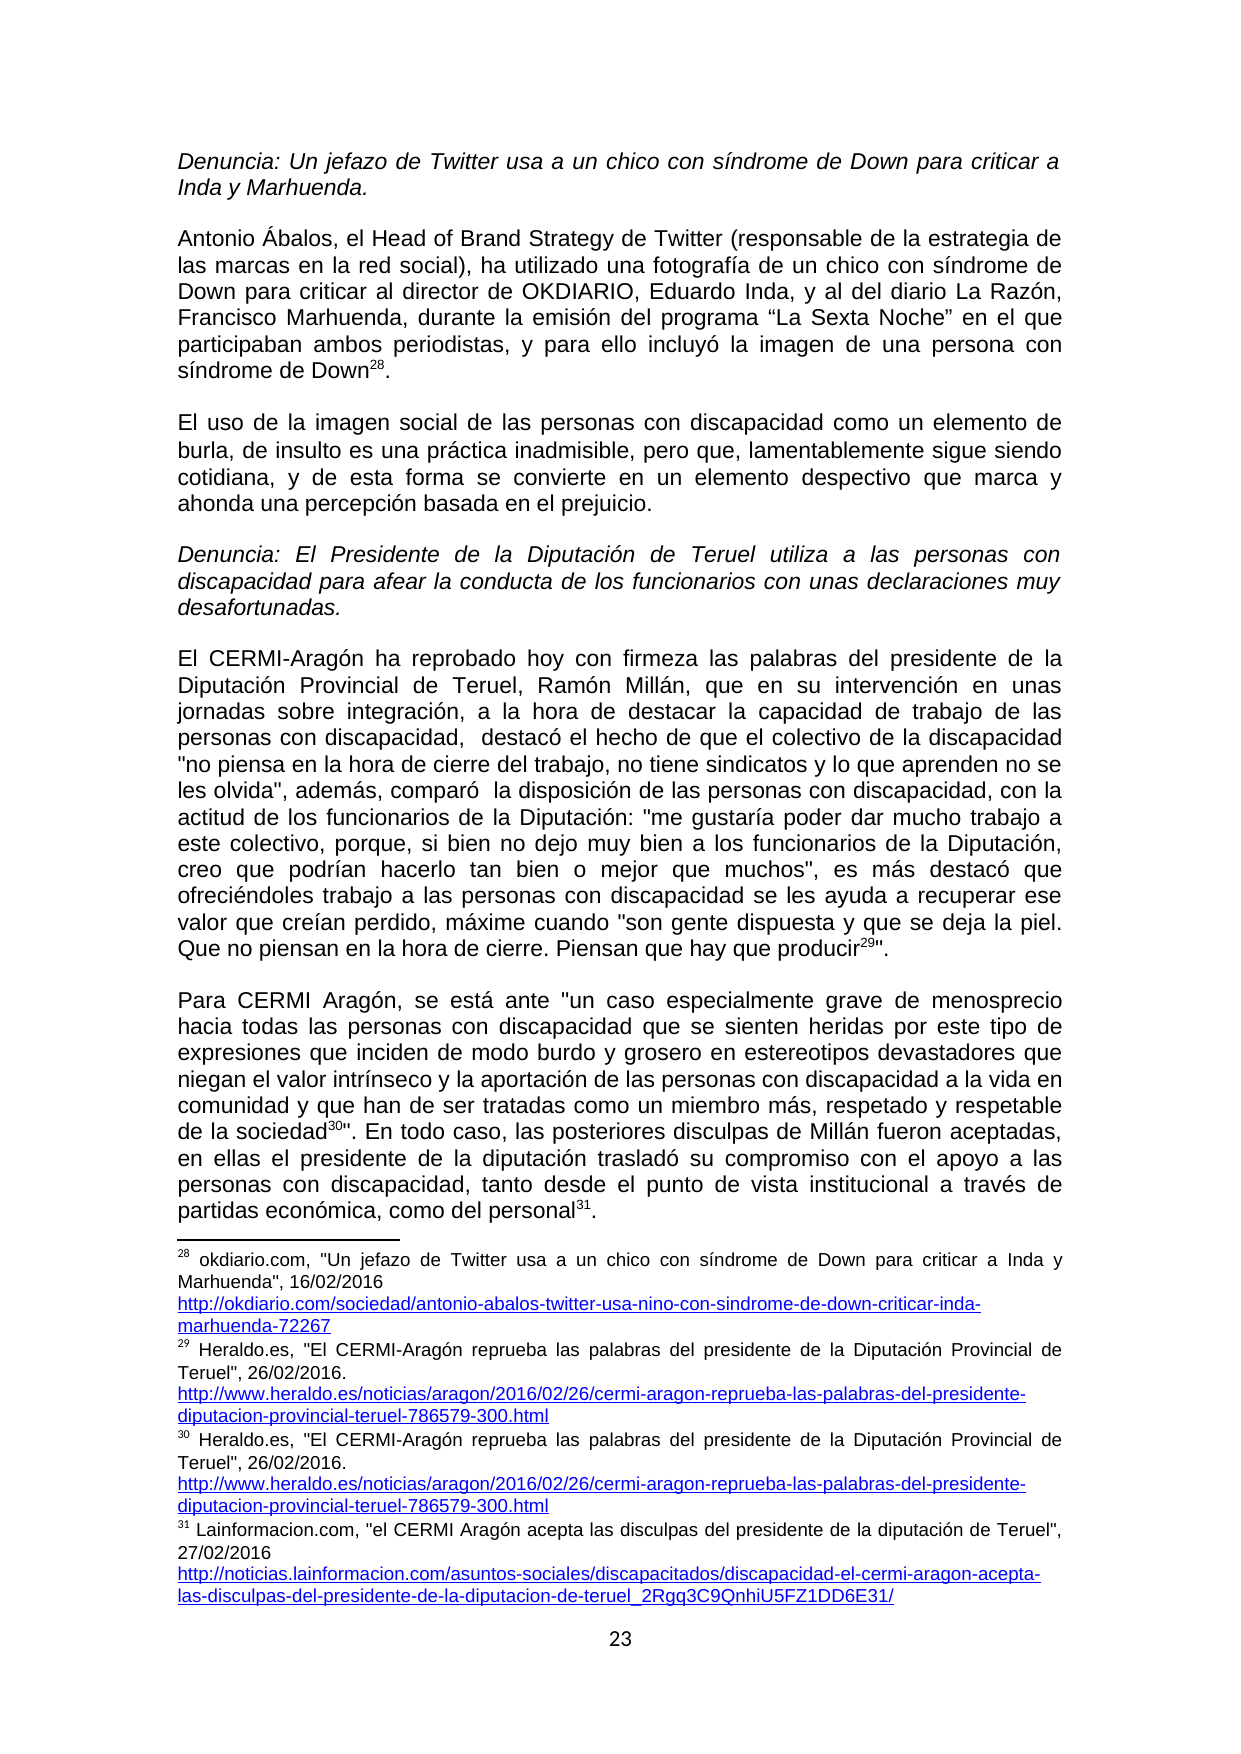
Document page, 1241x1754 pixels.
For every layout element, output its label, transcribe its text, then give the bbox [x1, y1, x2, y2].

text Denuncia: Un jefazo de Twitter usa a un chico con síndrome de Down para criticar a Inda y Marhuenda. [177, 148, 1063, 200]
text El uso de la imagen social de las personas con discapacidad como un elemento de burla, de insulto es una práctica inadmisible, pero que, lamentablemente sigue siendo cotidiana, y de esta forma se convierte en un elemento despectivo que marca y ahonda una percepción basada en el prejuicio. [177, 408, 1063, 516]
text Antonio Ábalos, el Head of Brand Strategy de Twitter (responsable de la estrategia de las marcas en la red social), ha utilizado una fotografía de un chico con síndrome de Down para criticar al director de OKDIARIO, Eduardo Inda, y al del diario La Razón, Francisco Marhuenda, durante la emisión del programa “La Sexta Noche” en el que participaban ambos periodistas, y para ello incluyó la imagen de una persona con síndrome de Down. [177, 225, 1063, 383]
text Denuncia: El Presidente de la Diputación de Teruel utiliza a las personas con discapacidad para afear la conducta de los funcionarios con unas declaraciones muy desafortunadas. [177, 541, 1063, 620]
text Para CERMI Aragón, se está ante "un caso especialmente grave de menosprecio hacia todas las personas con discapacidad que se sienten heridas por este tipo de expresiones que inciden de modo burdo y grosero en estereotipos devastadores que niegan el valor intrínseco y la aportación de las personas con discapacidad a la vida en comunidad y que han de ser tratadas como un miembro más, respetado y respetable de la sociedad". En todo caso, las posteriores disculpas de Millán fueron aceptadas, en ellas el presidente de la diputación trasladó su compromiso con el apoyo a las personas con discapacidad, tanto desde el punto de vista institucional a través de partidas económica, como del personal. [177, 987, 1063, 1224]
text El CERMI-Aragón ha reprobado hoy con firmeza las palabras del presidente de la Diputación Provincial de Teruel, Ramón Millán, que en su intervención en unas jornadas sobre integración, a la hora de destacar la capacidad de trabajo de las personas con discapacidad, destacó el hecho de que el colectivo de la discapacidad "no piensa en la hora de cierre del trabajo, no tiene sindicatos y lo que aprenden no se les olvida", además, comparó la disposición de las personas con discapacidad, con la actitud de los funcionarios de la Diputación: "me gustaría poder dar mucho trabajo a este colectivo, porque, si bien no dejo muy bien a los funcionarios de la Diputación, creo que podrían hacerlo tan bien o mejor que muchos", es más destacó que ofreciéndoles trabajo a las personas con discapacidad se les ayuda a recuperar ese valor que creían perdido, máxime cuando "son gente dispuesta y que se deja la piel. Que no piensan en la hora de cierre. Piensan que hay que producir". [177, 645, 1063, 962]
